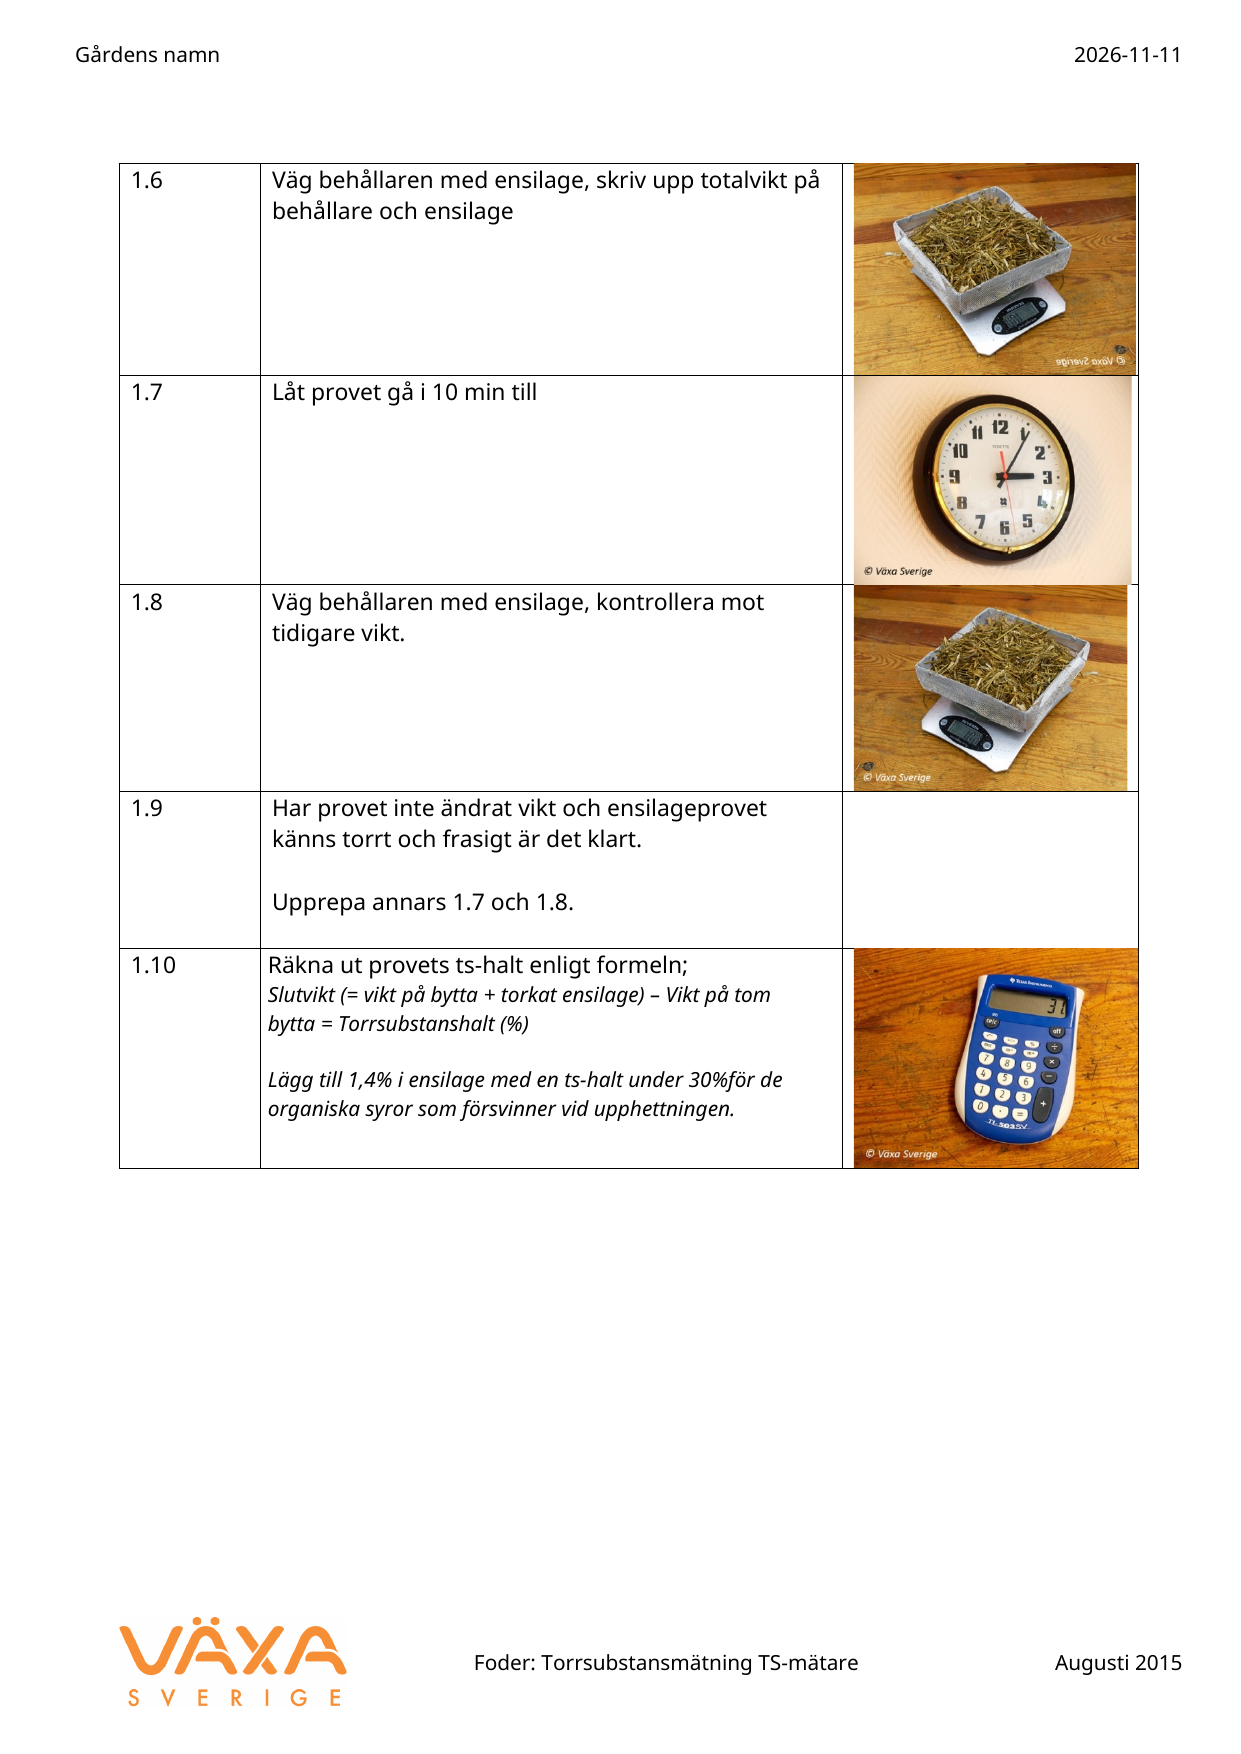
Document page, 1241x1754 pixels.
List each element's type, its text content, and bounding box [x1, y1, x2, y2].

picture [119, 1617, 347, 1707]
picture [853, 948, 1139, 1168]
table_cell Väg behållaren med ensilage, skriv upp totalvikt på behållare och ensilage [261, 164, 842, 375]
table_cell [843, 376, 853, 584]
table_cell [843, 792, 1138, 948]
table_cell Har provet inte ändrat vikt och ensilageprovet känns torrt och frasigt är det klart. Upprepa annars 1.7 och 1.8. [261, 792, 842, 948]
table_cell [843, 949, 853, 1168]
table_cell 1.9 [120, 792, 260, 948]
table_cell [1132, 376, 1138, 584]
table_cell Väg behållaren med ensilage, kontrollera mot tidigare vikt. [261, 585, 842, 791]
table_cell 1.10 [120, 949, 260, 1168]
table_cell [843, 585, 853, 791]
table_cell Räkna ut provets ts-halt enligt formeln; Slutvikt (= vikt på bytta + torkat ensilage) – Vikt på tom bytta = Torrsubstanshalt (%) Lägg till 1,4% i ensilage med en ts-halt under 30%för de organiska syror som försvinner vid upphettningen. [261, 949, 842, 1168]
table_cell 1.7 [120, 376, 260, 584]
picture [853, 376, 1132, 791]
table_cell [1128, 585, 1138, 791]
table_cell Låt provet gå i 10 min till [261, 376, 842, 584]
table_cell 1.6 [120, 164, 260, 375]
table_cell [843, 164, 853, 375]
picture [853, 163, 1136, 375]
table_cell 1.8 [120, 585, 260, 791]
